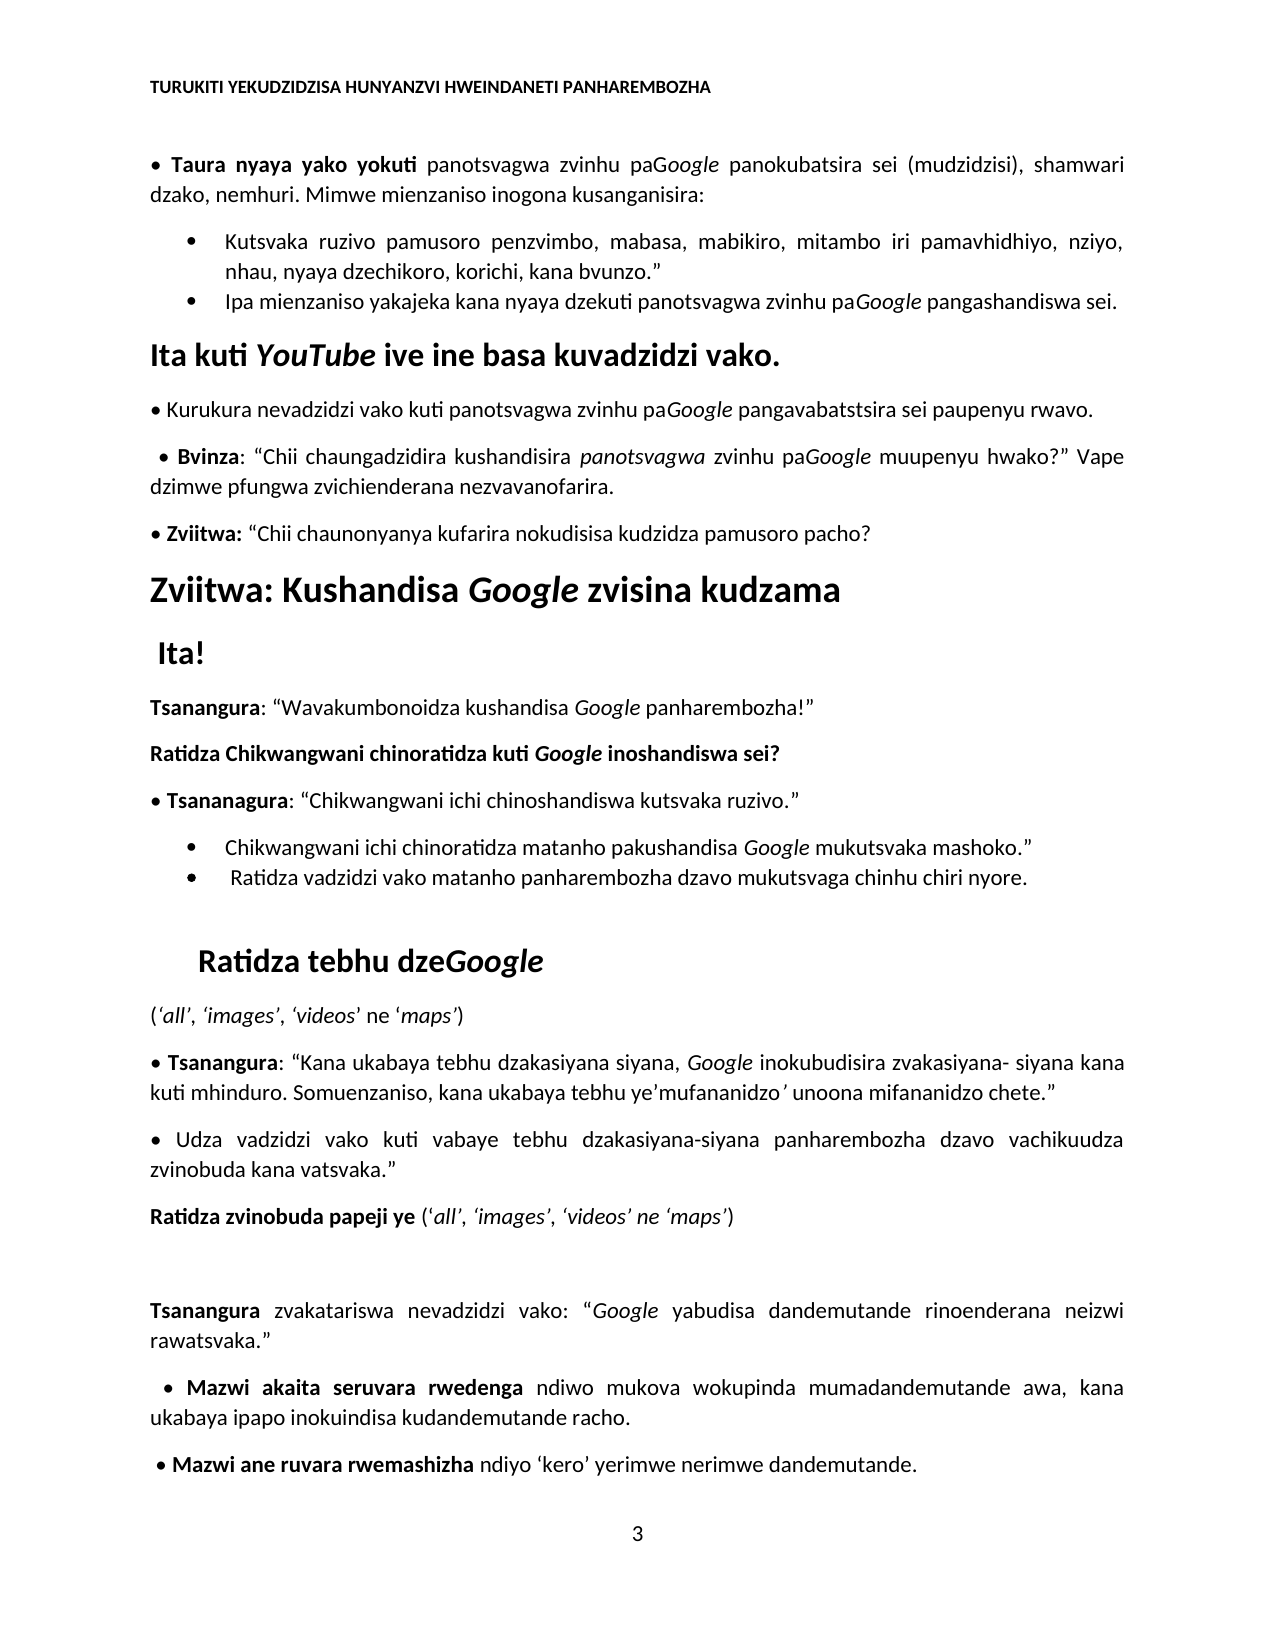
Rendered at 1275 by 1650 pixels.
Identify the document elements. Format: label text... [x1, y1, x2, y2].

text • Bvinza: “Chii chaungadzidira kushandisira panotsvagwa zvinhu paGoogle muupenyu hwako?” Vape dzimwe pfungwa zvichienderana nezvavanofarira. [150, 442, 1125, 500]
text • Taura nyaya yako yokuti panotsvagwa zvinhu paGoogle panokubatsira sei (mudzidzisi), shamwari dzako, nemhuri. Mimwe mienzaniso inogona kusanganisira: [150, 150, 1125, 208]
text Ratidza tebhu dzeGoogle [187, 941, 1125, 981]
text • Zviitwa: “Chii chaunonyanya kufarira nokudisisa kudzidza pamusoro pacho? [150, 519, 1125, 547]
text Ita kuti YouTube ive ine basa kuvadzidzi vako. [150, 334, 1125, 375]
list Ipa mienzaniso yakajeka kana nyaya dzekuti panotsvagwa zvinhu paGoogle pangashandiswa sei. [187, 287, 1125, 316]
list Chikwangwani ichi chinoratidza matanho pakushandisa Google mukutsvaka mashoko.” [187, 833, 1125, 861]
text Ratidza zvinobuda papeji ye (‘all’, ‘images’, ‘videos’ ne ‘maps’) [150, 1202, 1125, 1230]
text • Mazwi ane ruvara rwemashizha ndiyo ‘kero’ yerimwe nerimwe dandemutande. [150, 1450, 1125, 1478]
text • Udza vadzidzi vako kuti vabaye tebhu dzakasiyana-siyana panharembozha dzavo vachikuudza zvinobuda kana vatsvaka.” [150, 1125, 1125, 1183]
text Zviitwa: Kushandisa Google zvisina kudzama [150, 566, 1125, 612]
text Ratidza Chikwangwani chinoratidza kuti Google inoshandiswa sei? [150, 739, 1125, 767]
text • Tsananagura: “Chikwangwani ichi chinoshandiswa kutsvaka ruzivo.” [150, 786, 1125, 814]
text Ita! [150, 632, 1125, 673]
text • Mazwi akaita seruvara rwedenga ndiwo mukova wokupinda mumadandemutande awa, kana ukabaya ipapo inokuindisa kudandemutande racho. [150, 1373, 1125, 1431]
text • Tsanangura: “Kana ukabaya tebhu dzakasiyana siyana, Google inokubudisira zvakasiyana- siyana kana kuti mhinduro. Somuenzaniso, kana ukabaya tebhu ye’mufananidzo’ unoona mifananidzo chete.” [150, 1048, 1125, 1106]
list Kutsvaka ruzivo pamusoro penzvimbo, mabasa, mabikiro, mitambo iri pamavhidhiyo, nziyo, nhau, nyaya dzechikoro, korichi, kana bvunzo.” [187, 227, 1125, 285]
text • Kurukura nevadzidzi vako kuti panotsvagwa zvinhu paGoogle pangavabatstsira sei paupenyu rwavo. [150, 395, 1125, 423]
text (‘all’, ‘images’, ‘videos’ ne ‘maps’) [150, 1001, 1125, 1029]
list Ratidza vadzidzi vako matanho panharembozha dzavo mukutsvaga chinhu chiri nyore. [187, 863, 1125, 891]
text Tsanangura zvakatariswa nevadzidzi vako: “Google yabudisa dandemutande rinoenderana neizwi rawatsvaka.” [150, 1296, 1125, 1354]
text Tsanangura: “Wavakumbonoidza kushandisa Google panharembozha!” [150, 693, 1125, 721]
